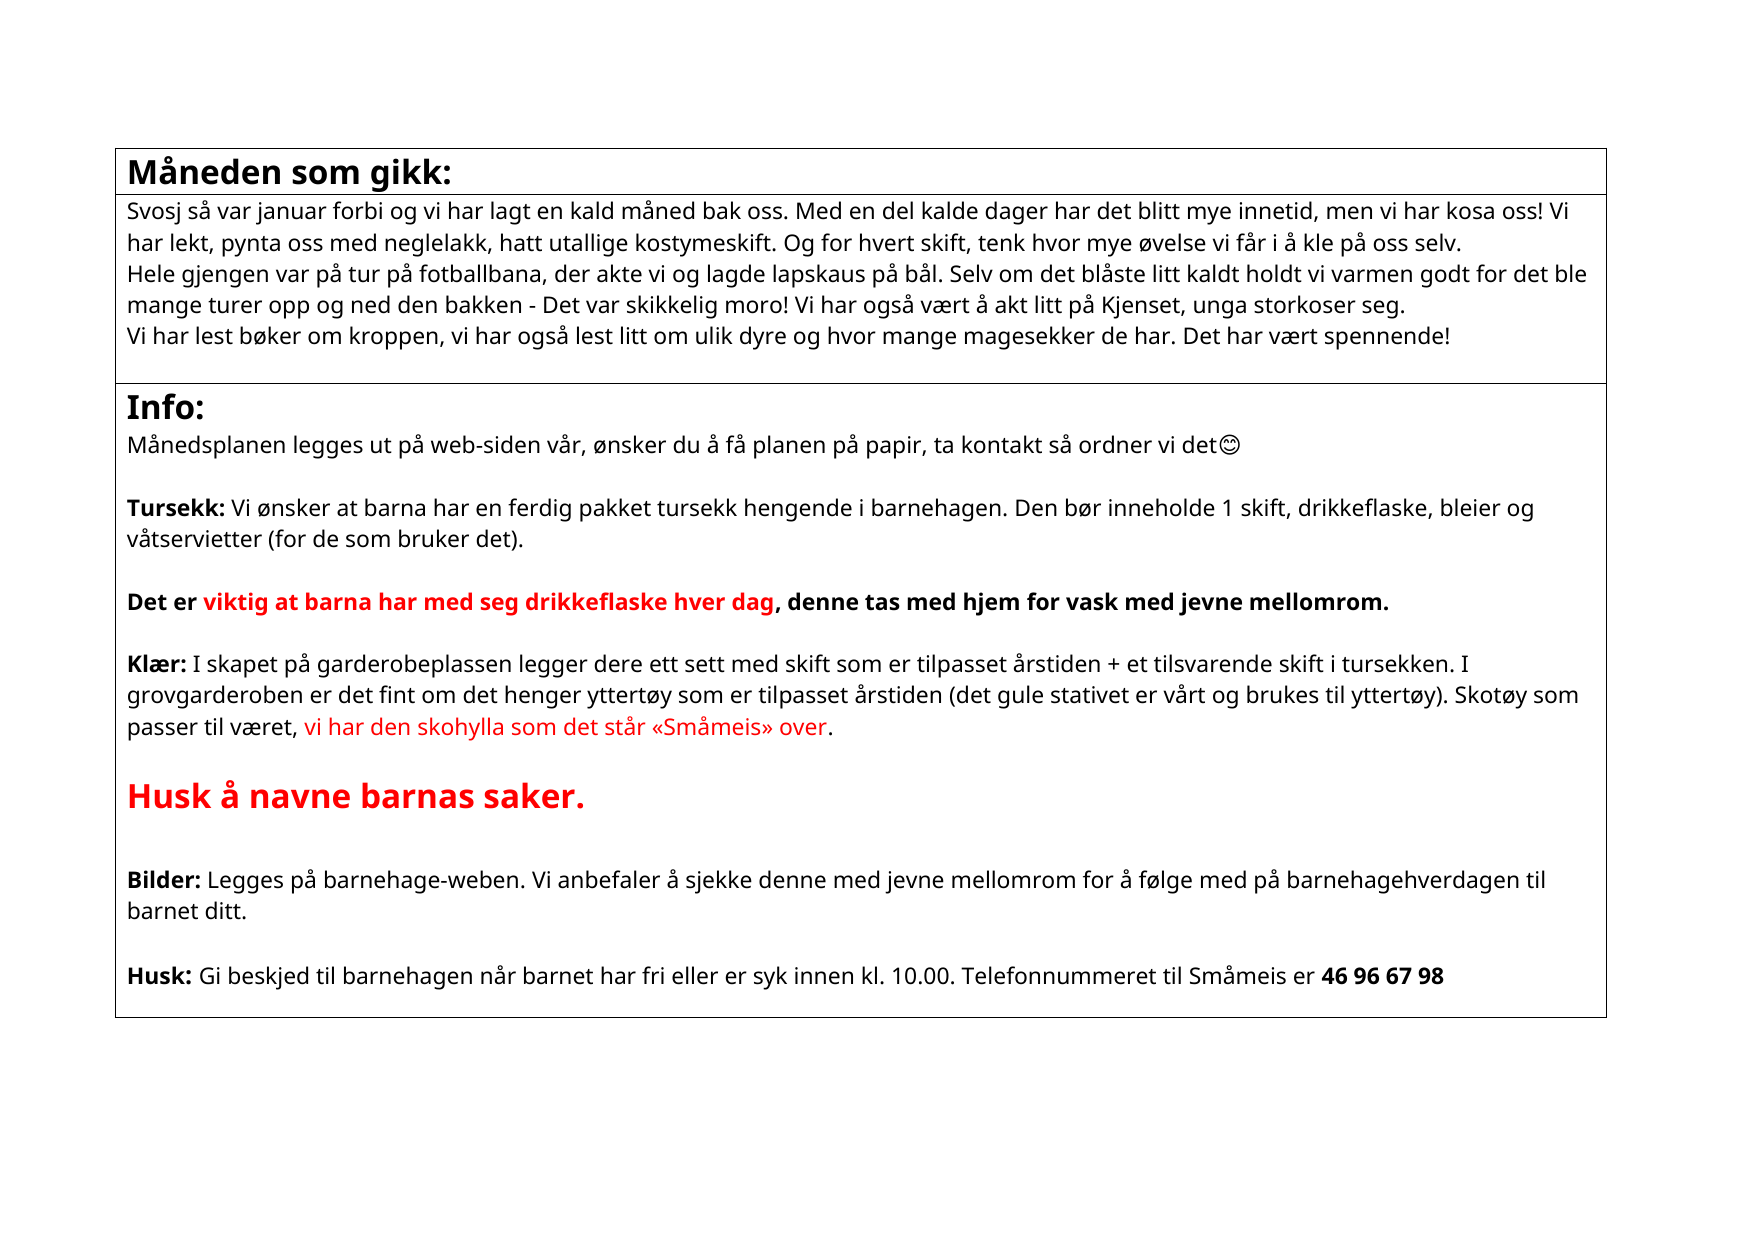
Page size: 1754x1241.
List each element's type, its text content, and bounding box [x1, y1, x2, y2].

table_cell Svosj så var januar forbi og vi har lagt en kald måned bak oss. Med en del kalde dager har det blitt mye innetid, men vi har kosa oss! Vi har lekt, pynta oss med neglelakk, hatt utallige kostymeskift. Og for hvert skift, tenk hvor mye øvelse vi får i å kle på oss selv. Hele gjengen var på tur på fotballbana, der akte vi og lagde lapskaus på bål. Selv om det blåste litt kaldt holdt vi varmen godt for det ble mange turer opp og ned den bakken - Det var skikkelig moro! Vi har også vært å akt litt på Kjenset, unga storkoser seg. Vi har lest bøker om kroppen, vi har også lest litt om ulik dyre og hvor mange magesekker de har. Det har vært spennende! [116, 195, 1606, 383]
table_header Måneden som gikk: [116, 149, 1606, 194]
table_cell Info: Månedsplanen legges ut på web-siden vår, ønsker du å få planen på papir, ta kontakt så ordner vi det Tursekk: Vi ønsker at barna har en ferdig pakket tursekk hengende i barnehagen. Den bør inneholde 1 skift, drikkeflaske, bleier og våtservietter (for de som bruker det). Det er viktig at barna har med seg drikkeflaske hver dag, denne tas med hjem for vask med jevne mellomrom. Klær: I skapet på garderobeplassen legger dere ett sett med skift som er tilpasset årstiden + et tilsvarende skift i tursekken. I grovgarderoben er det fint om det henger yttertøy som er tilpasset årstiden (det gule stativet er vårt og brukes til yttertøy). Skotøy som passer til været, vi har den skohylla som det står «Småmeis» over. Husk å navne barnas saker. Bilder: Legges på barnehage-weben. Vi anbefaler å sjekke denne med jevne mellomrom for å følge med på barnehagehverdagen til barnet ditt. Husk: Gi beskjed til barnehagen når barnet har fri eller er syk innen kl. 10.00. Telefonnummeret til Småmeis er 46 96 67 98 [116, 384, 1606, 1017]
